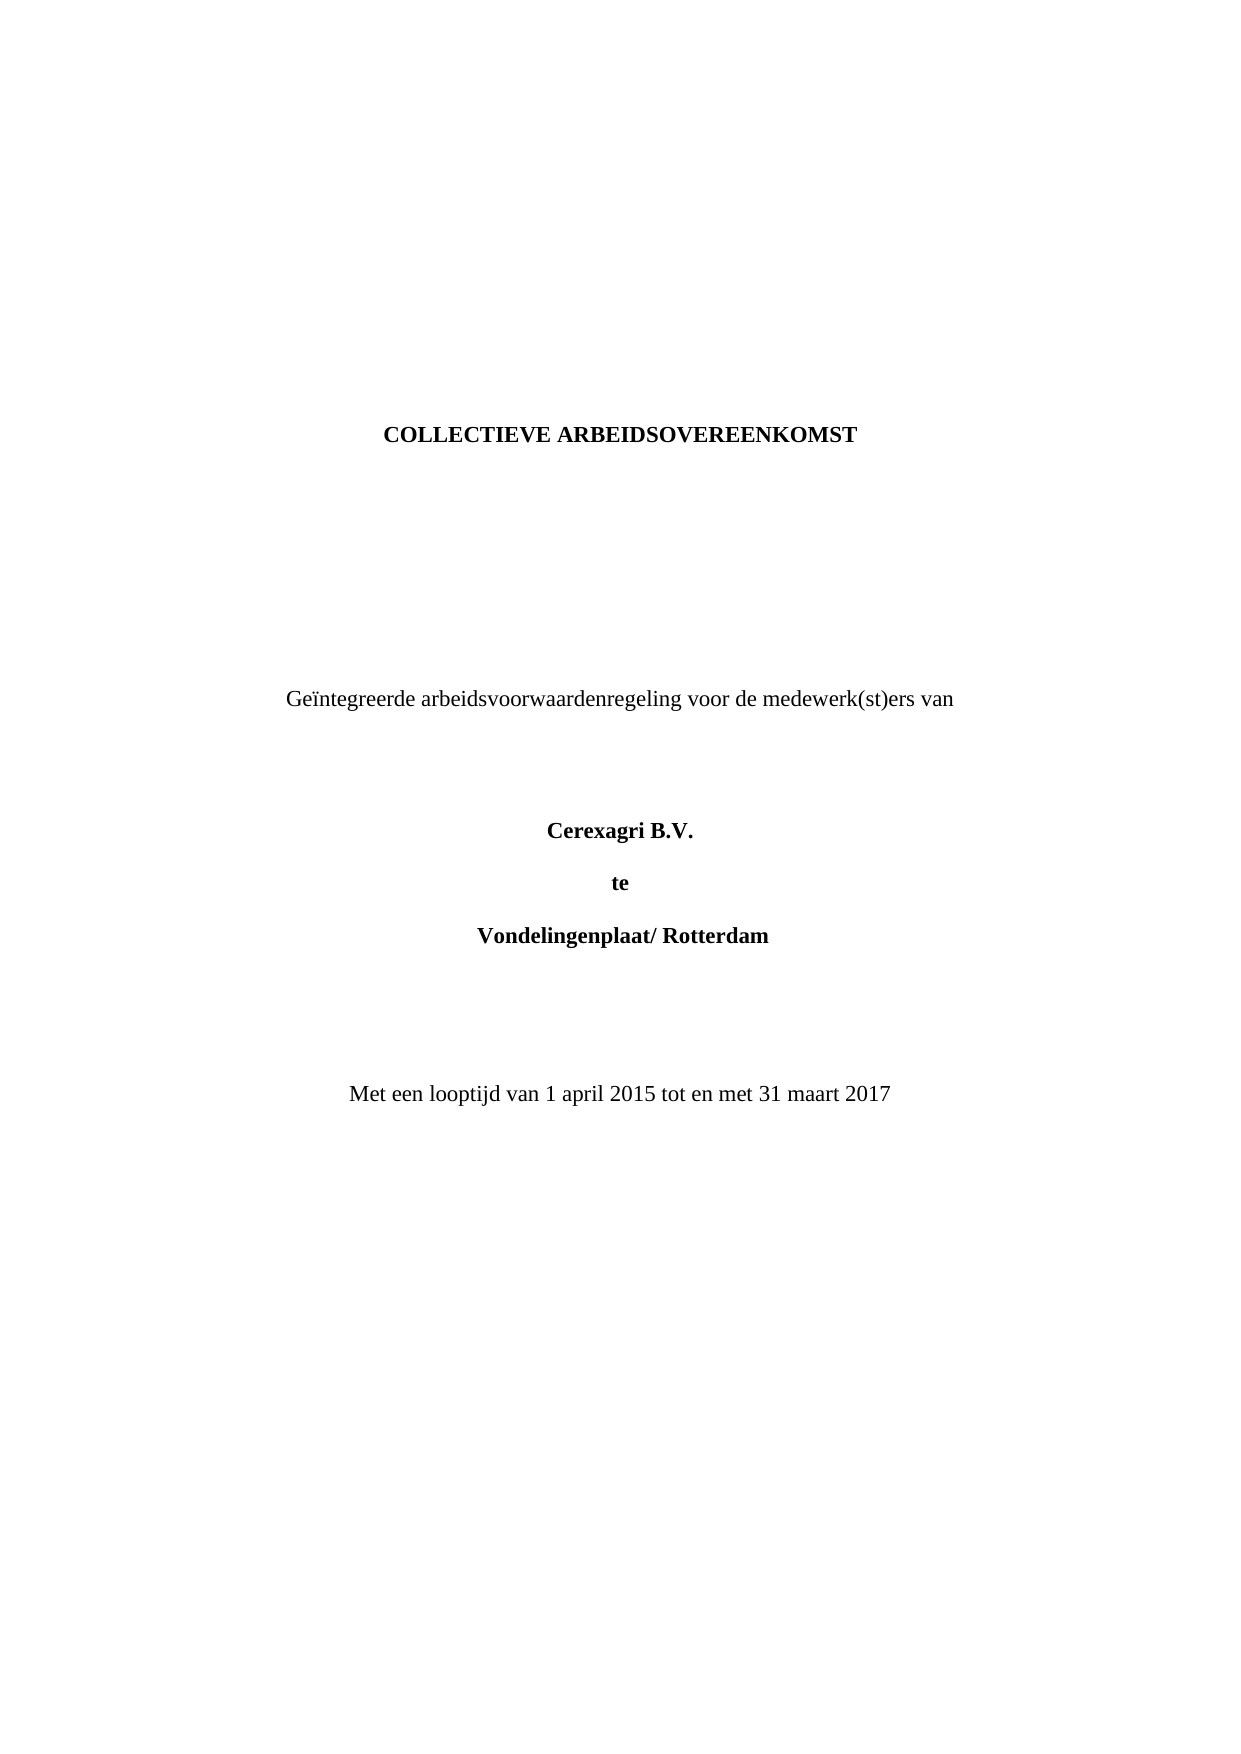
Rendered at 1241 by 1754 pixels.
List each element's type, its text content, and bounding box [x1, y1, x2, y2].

text Cerexagri B.V. [187, 817, 1053, 843]
text Vondelingenplaat/ Rotterdam [187, 922, 1053, 948]
text Met een looptijd van 1 april 2015 tot en met 31 maart 2017 [187, 1080, 1053, 1107]
text te [187, 869, 1053, 896]
text Geïntegreerde arbeidsvoorwaardenregeling voor de medewerk(st)ers van [187, 685, 1053, 711]
text COLLECTIEVE ARBEIDSOVEREENKOMST [187, 421, 1053, 448]
